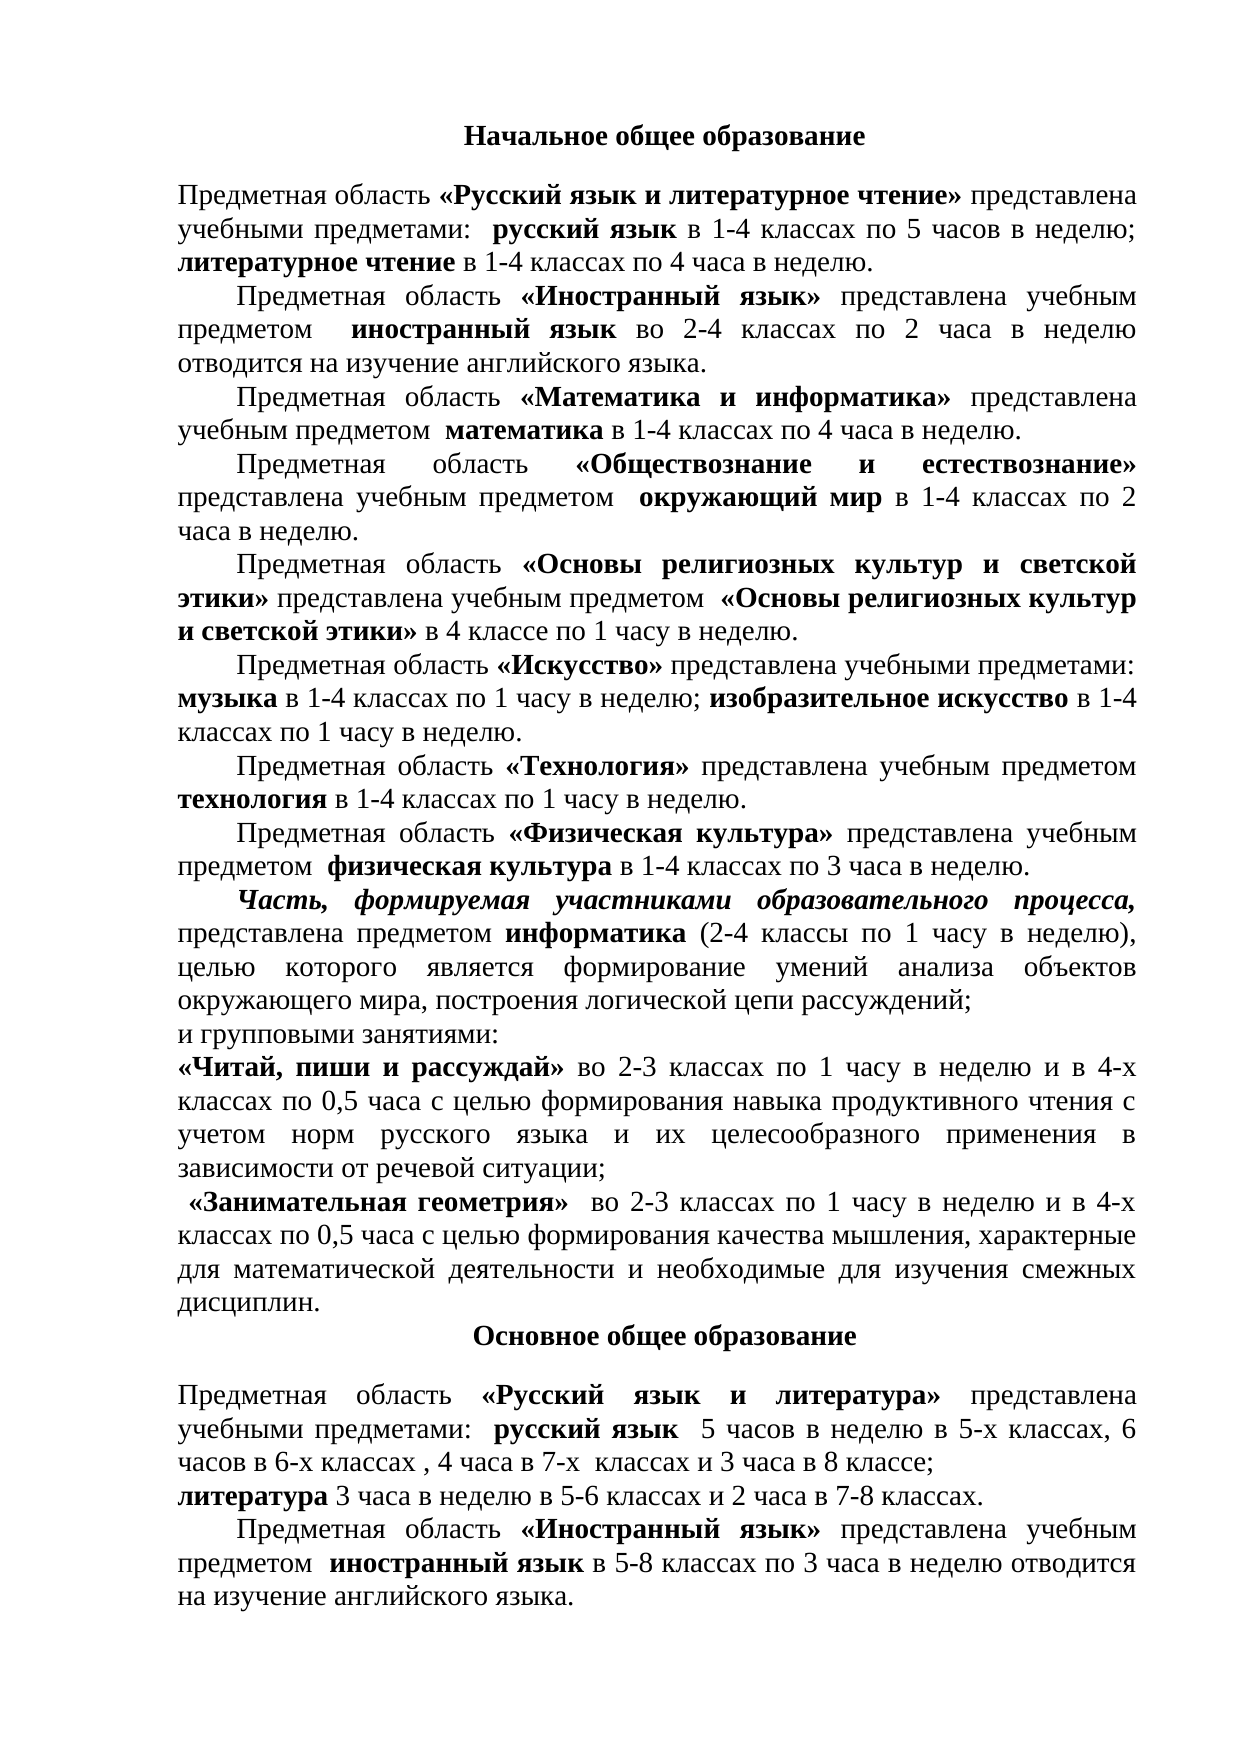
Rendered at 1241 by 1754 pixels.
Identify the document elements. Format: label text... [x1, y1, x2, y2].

text музыка в 1-4 классах по 1 часу в неделю; изобразительное искусство в 1-4 классах по 1 часу в неделю. [177, 681, 1137, 748]
text Предметная область «Русский язык и литературное чтение» представлена учебными предметами: русский язык в 1-4 классах по 5 часов в неделю; литературное чтение в 1-4 классах по 4 часа в неделю. [177, 177, 1137, 278]
text «Занимательная геометрия» во 2-3 классах по 1 часу в неделю и в 4-х классах по 0,5 часа с целью формирования качества мышления, характерные для математической деятельности и необходимые для изучения смежных дисциплин. [177, 1184, 1137, 1318]
text Предметная область «Математика и информатика» представлена учебным предметом математика в 1-4 классах по 4 часа в неделю. [177, 379, 1137, 446]
text Предметная область «Физическая культура» представлена учебным предметом физическая культура в 1-4 классах по 3 часа в неделю. [177, 815, 1137, 882]
text «Читай, пиши и рассуждай» во 2-3 классах по 1 часу в неделю и в 4-х классах по 0,5 часа с целью формирования навыка продуктивного чтения с учетом норм русского языка и их целесообразного применения в зависимости от речевой ситуации; [177, 1049, 1137, 1184]
text и групповыми занятиями: [177, 1016, 1137, 1049]
text Предметная область «Русский язык и литература» представлена учебными предметами: русский язык 5 часов в неделю в 5-х классах, 6 часов в 6-х классах , 4 часа в 7-х классах и 3 часа в 8 классе; [177, 1377, 1137, 1478]
text Предметная область «Технология» представлена учебным предметом технология в 1-4 классах по 1 часу в неделю. [177, 748, 1137, 815]
text Предметная область «Основы религиозных культур и светской этики» представлена учебным предметом «Основы религиозных культур и светской этики» в 4 классе по 1 часу в неделю. [177, 546, 1137, 647]
text Часть, формируемая участниками образовательного процесса, представлена предметом информатика (2-4 классы по 1 часу в неделю), целью которого является формирование умений анализа объектов окружающего мира, построения логической цепи рассуждений; [177, 882, 1137, 1016]
text Предметная область «Иностранный язык» представлена учебным предметом иностранный язык во 2-4 классах по 2 часа в неделю отводится на изучение английского языка. [177, 278, 1137, 379]
text Предметная область «Иностранный язык» представлена учебным предметом иностранный язык в 5-8 классах по 3 часа в неделю отводится на изучение английского языка. [177, 1511, 1137, 1612]
text Основное общее образование [177, 1318, 1152, 1351]
text Предметная область «Искусство» представлена учебными предметами: [177, 647, 1137, 681]
text литература 3 часа в неделю в 5-6 классах и 2 часа в 7-8 классах. [177, 1478, 1137, 1511]
text Предметная область «Обществознание и естествознание» представлена учебным предметом окружающий мир в 1-4 классах по 2 часа в неделю. [177, 446, 1137, 546]
text Начальное общее образование [177, 118, 1152, 152]
